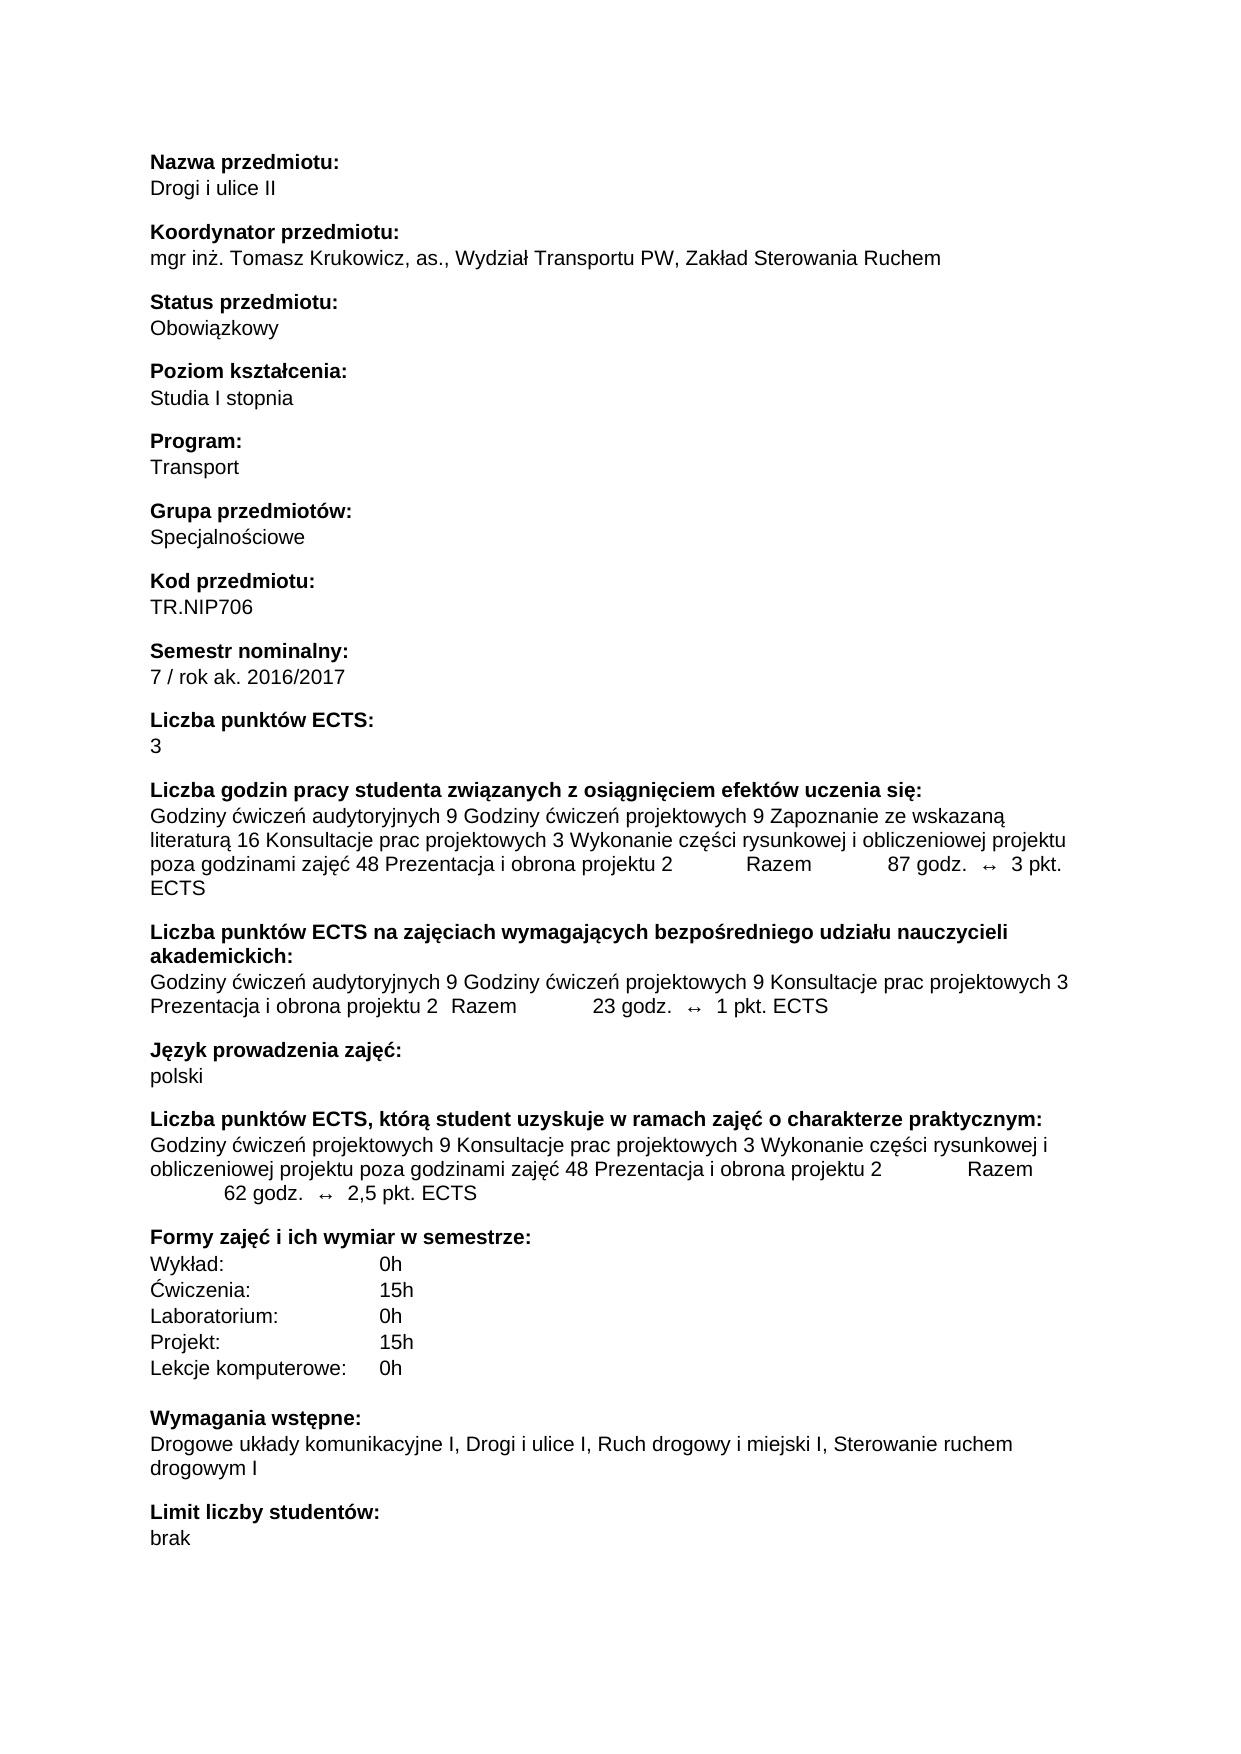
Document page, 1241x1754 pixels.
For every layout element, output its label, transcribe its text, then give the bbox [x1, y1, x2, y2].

text Limit liczby studentów: [150, 1499, 1090, 1523]
text Drogowe układy komunikacyjne I, Drogi i ulice I, Ruch drogowy i miejski I, Sterowanie ruchem drogowym I [150, 1432, 1090, 1480]
table_cell Ćwiczenia: [140, 1278, 367, 1302]
text Wymagania wstępne: [150, 1406, 1090, 1430]
text Studia I stopnia [150, 385, 1090, 409]
text 7 / rok ak. 2016/2017 [150, 664, 1090, 688]
text Język prowadzenia zajęć: [150, 1037, 1090, 1061]
text Specjalnościowe [150, 525, 1090, 549]
text Drogi i ulice II [150, 176, 1090, 200]
text 3 [150, 734, 1090, 758]
text mgr inż. Tomasz Krukowicz, as., Wydział Transportu PW, Zakład Sterowania Ruchem [150, 246, 1090, 270]
text Obowiązkowy [150, 316, 1090, 339]
text Godziny ćwiczeń audytoryjnych 9 Godziny ćwiczeń projektowych 9 Konsultacje prac projektowych 3 Prezentacja i obrona projektu 2 Razem 23 godz. ↔ 1 pkt. ECTS [150, 970, 1090, 1018]
text Formy zajęć i ich wymiar w semestrze: [150, 1225, 1090, 1249]
text Godziny ćwiczeń projektowych 9 Konsultacje prac projektowych 3 Wykonanie części rysunkowej i obliczeniowej projektu poza godzinami zajęć 48 Prezentacja i obrona projektu 2 Razem 62 godz. ↔ 2,5 pkt. ECTS [150, 1133, 1090, 1205]
table_cell Laboratorium: [140, 1304, 367, 1328]
text Liczba godzin pracy studenta związanych z osiągnięciem efektów uczenia się: [150, 778, 1090, 802]
text brak [150, 1526, 1090, 1549]
text Poziom kształcenia: [150, 359, 1090, 383]
text polski [150, 1063, 1090, 1087]
text Liczba punktów ECTS na zajęciach wymagających bezpośredniego udziału nauczycieli akademickich: [150, 920, 1090, 968]
table_cell 15h [369, 1328, 597, 1354]
table_cell Lekcje komputerowe: [140, 1356, 367, 1380]
text Liczba punktów ECTS: [150, 708, 1090, 732]
text Liczba punktów ECTS, którą student uzyskuje w ramach zajęć o charakterze praktycznym: [150, 1107, 1090, 1131]
text Godziny ćwiczeń audytoryjnych 9 Godziny ćwiczeń projektowych 9 Zapoznanie ze wskazaną literaturą 16 Konsultacje prac projektowych 3 Wykonanie części rysunkowej i obliczeniowej projektu poza godzinami zajęć 48 Prezentacja i obrona projektu 2 Razem 87 godz. ↔ 3 pkt. ECTS [150, 804, 1090, 900]
table_cell 0h [369, 1302, 597, 1328]
table_cell Projekt: [140, 1330, 367, 1354]
table_cell 15h [369, 1276, 597, 1302]
text Koordynator przedmiotu: [150, 220, 1090, 244]
text Transport [150, 455, 1090, 479]
table_cell 0h [369, 1354, 597, 1380]
text TR.NIP706 [150, 595, 1090, 619]
text Nazwa przedmiotu: [150, 150, 1090, 174]
text Kod przedmiotu: [150, 569, 1090, 593]
table_header 0h [369, 1252, 597, 1276]
table_header Wykład: [140, 1252, 367, 1276]
text Semestr nominalny: [150, 638, 1090, 662]
text Program: [150, 429, 1090, 453]
text Grupa przedmiotów: [150, 499, 1090, 523]
text Status przedmiotu: [150, 289, 1090, 313]
